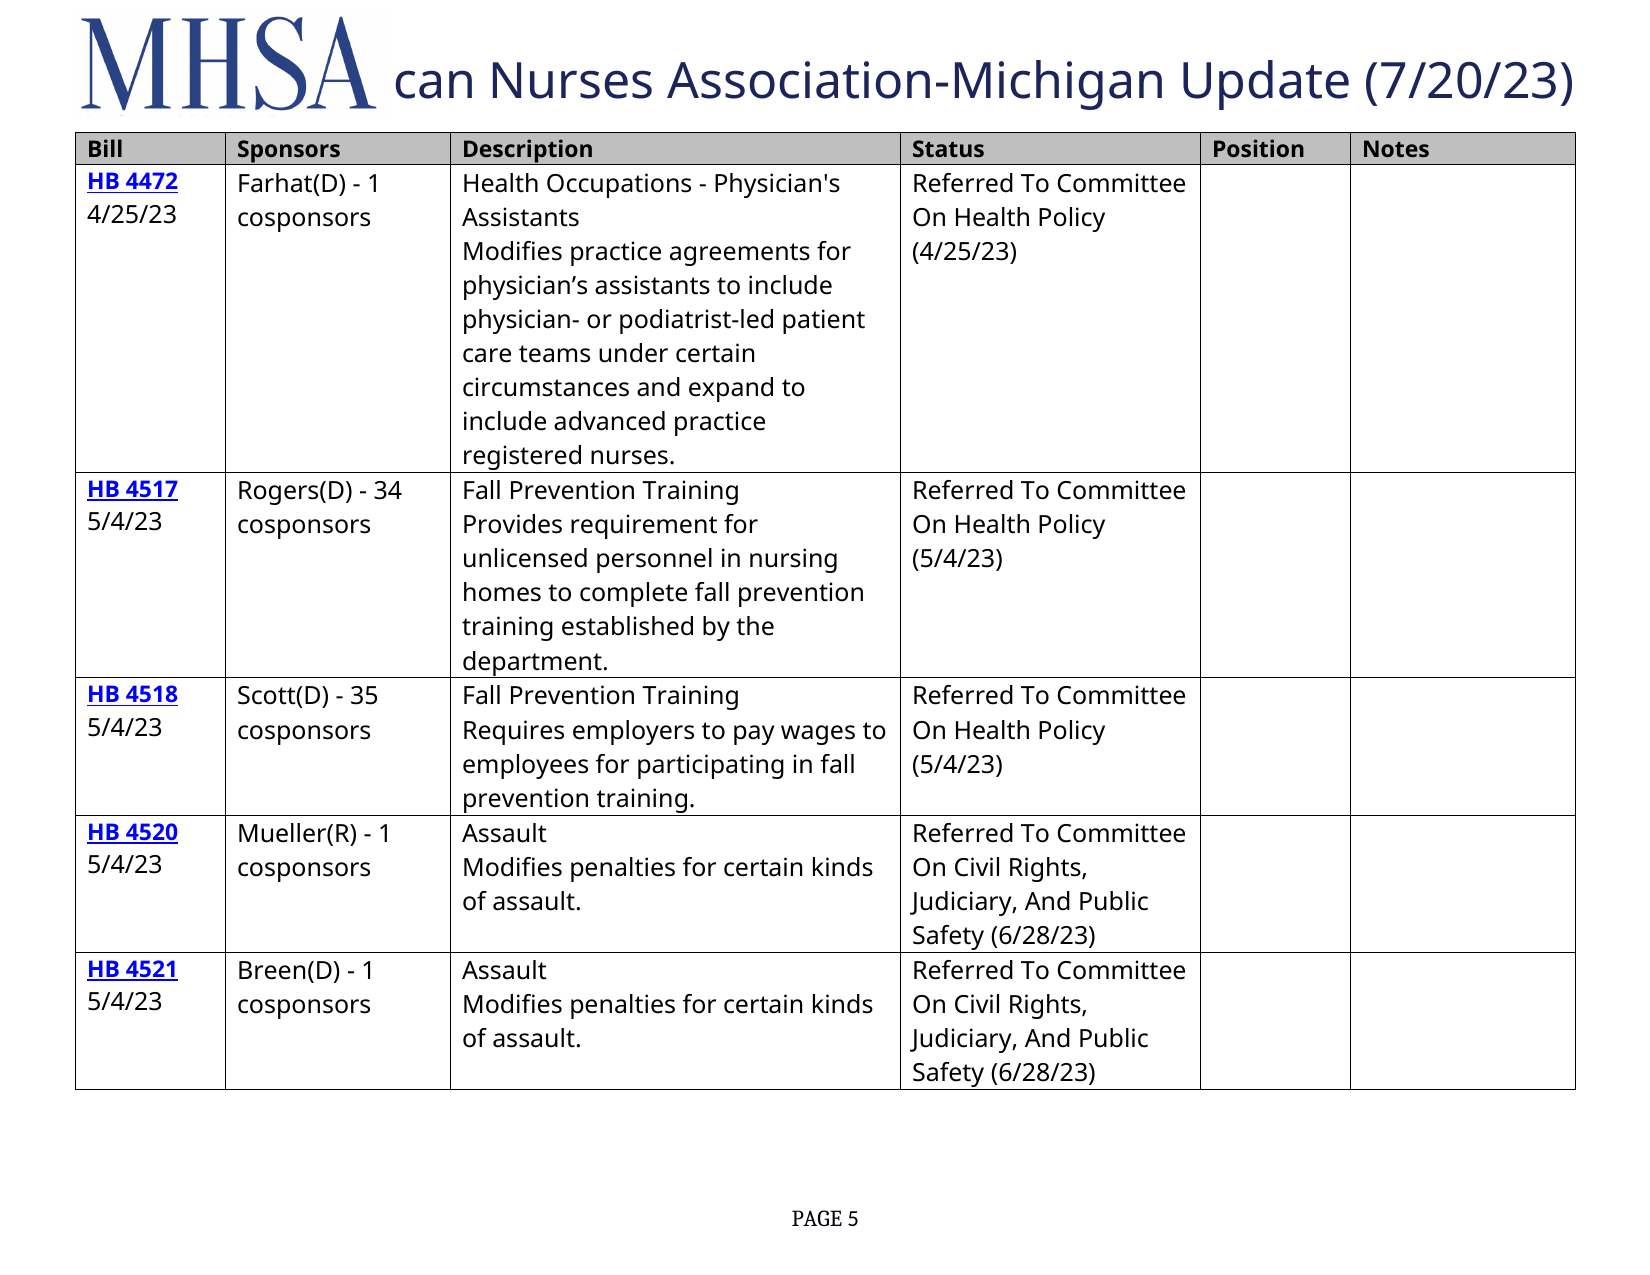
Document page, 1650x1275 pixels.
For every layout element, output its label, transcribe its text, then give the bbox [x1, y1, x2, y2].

table_cell [1351, 678, 1575, 814]
table_cell [1351, 165, 1575, 472]
table_cell HB 4521 5/4/23 [76, 953, 225, 1089]
table_cell Rogers(D) - 34 cosponsors [226, 473, 450, 677]
table_cell [1201, 678, 1350, 814]
table_cell [1201, 473, 1350, 677]
table_cell Breen(D) - 1 cosponsors [226, 953, 450, 1089]
table_cell Farhat(D) - 1 cosponsors [226, 165, 450, 472]
table_cell Fall Prevention Training Provides requirement for unlicensed personnel in nursing homes to complete fall prevention training established by the department. [451, 473, 900, 677]
table_header Notes [1351, 133, 1575, 164]
table_cell Referred To Committee On Health Policy (5/4/23) [901, 473, 1200, 677]
table_cell [1201, 953, 1350, 1089]
table_cell [1351, 816, 1575, 952]
table_header Status [901, 133, 1200, 164]
table_cell Assault Modifies penalties for certain kinds of assault. [451, 953, 900, 1089]
table_header Position [1201, 133, 1350, 164]
table_cell Assault Modifies penalties for certain kinds of assault. [451, 816, 900, 952]
table_header Description [451, 133, 900, 164]
table_cell Mueller(R) - 1 cosponsors [226, 816, 450, 952]
table_cell Referred To Committee On Health Policy (5/4/23) [901, 678, 1200, 814]
table_cell Referred To Committee On Civil Rights, Judiciary, And Public Safety (6/28/23) [901, 953, 1200, 1089]
table_cell Health Occupations - Physician's Assistants Modifies practice agreements for physician’s assistants to include physician- or podiatrist-led patient care teams under certain circumstances and expand to include advanced practice registered nurses. [451, 165, 900, 472]
picture [75, 12, 390, 116]
table_header Sponsors [226, 133, 450, 164]
table_cell HB 4517 5/4/23 [76, 473, 225, 677]
table_cell Scott(D) - 35 cosponsors [226, 678, 450, 814]
table_cell Referred To Committee On Civil Rights, Judiciary, And Public Safety (6/28/23) [901, 816, 1200, 952]
table_cell [1351, 953, 1575, 1089]
table_cell Referred To Committee On Health Policy (4/25/23) [901, 165, 1200, 472]
table_cell HB 4518 5/4/23 [76, 678, 225, 814]
table_cell Fall Prevention Training Requires employers to pay wages to employees for participating in fall prevention training. [451, 678, 900, 814]
table_header Bill [76, 133, 225, 164]
table_cell HB 4472 4/25/23 [76, 165, 225, 472]
table_cell [1201, 165, 1350, 472]
table_cell HB 4520 5/4/23 [76, 816, 225, 952]
table_cell [1201, 816, 1350, 952]
table_cell [1351, 473, 1575, 677]
